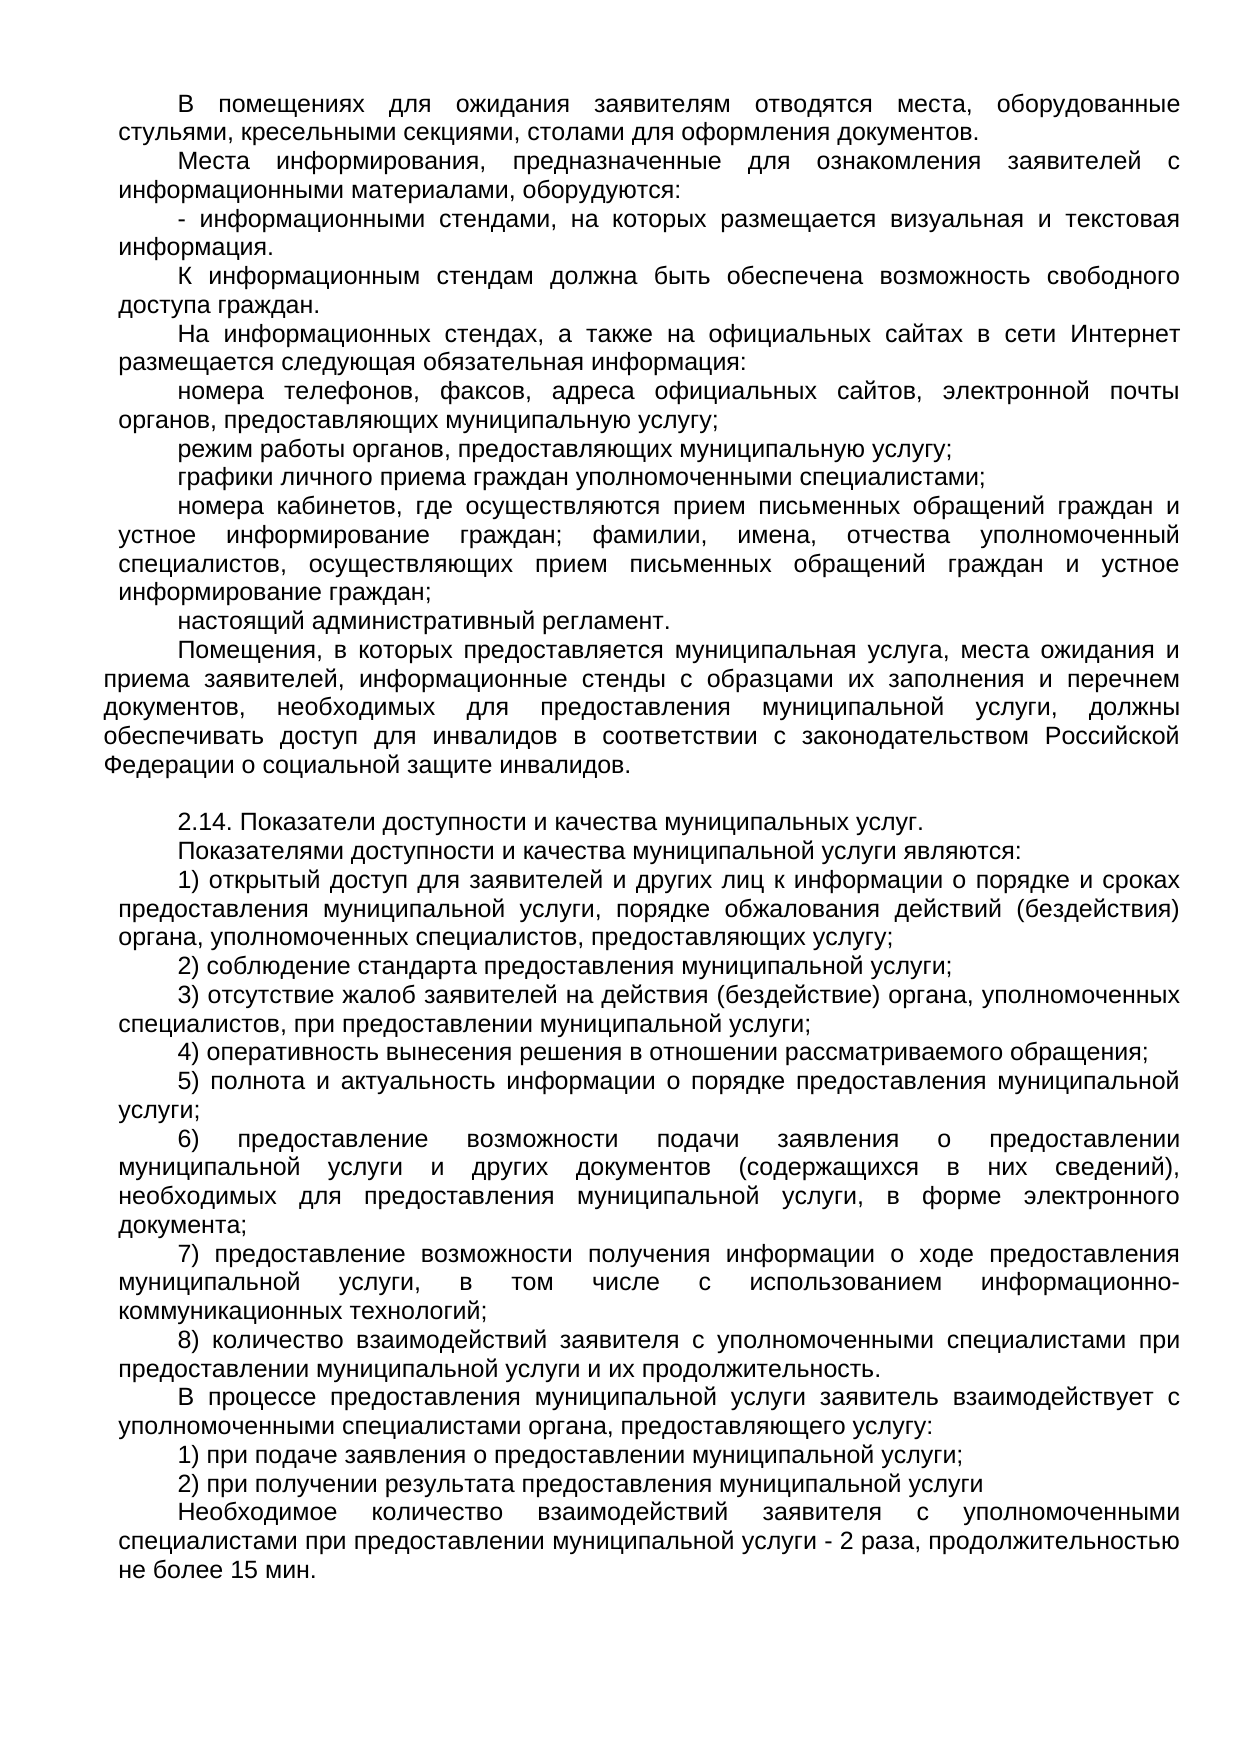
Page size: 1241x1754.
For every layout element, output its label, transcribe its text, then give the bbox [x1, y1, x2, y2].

text - информационными стендами, на которых размещается визуальная и текстовая информация. [118, 204, 1181, 261]
text номера кабинетов, где осуществляются прием письменных обращений граждан и устное информирование граждан; фамилии, имена, отчества уполномоченный специалистов, осуществляющих прием письменных обращений граждан и устное информирование граждан; [118, 491, 1181, 606]
text 8) количество взаимодействий заявителя с уполномоченными специалистами при предоставлении муниципальной услуги и их продолжительность. [118, 1325, 1181, 1382]
text 7) предоставление возможности получения информации о ходе предоставления муниципальной услуги, в том числе с использованием информационно-коммуникационных технологий; [118, 1239, 1181, 1325]
text К информационным стендам должна быть обеспечена возможность свободного доступа граждан. [118, 261, 1181, 319]
text номера телефонов, факсов, адреса официальных сайтов, электронной почты органов, предоставляющих муниципальную услугу; [118, 376, 1181, 434]
text 5) полнота и актуальность информации о порядке предоставления муниципальной услуги; [118, 1066, 1181, 1124]
text 1) открытый доступ для заявителей и других лиц к информации о порядке и сроках предоставления муниципальной услуги, порядке обжалования действий (бездействия) органа, уполномоченных специалистов, предоставляющих услугу; [118, 865, 1181, 951]
text Необходимое количество взаимодействий заявителя с уполномоченными специалистами при предоставлении муниципальной услуги - 2 раза, продолжительностью не более 15 мин. [118, 1497, 1181, 1584]
text графики личного приема граждан уполномоченными специалистами; [118, 462, 1181, 491]
text 3) отсутствие жалоб заявителей на действия (бездействие) органа, уполномоченных специалистов, при предоставлении муниципальной услуги; [118, 980, 1181, 1037]
text 2) соблюдение стандарта предоставления муниципальной услуги; [118, 951, 1181, 980]
text 6) предоставление возможности подачи заявления о предоставлении муниципальной услуги и других документов (содержащихся в них сведений), необходимых для предоставления муниципальной услуги, в форме электронного документа; [118, 1124, 1181, 1239]
text Места информирования, предназначенные для ознакомления заявителей с информационными материалами, оборудуются: [118, 146, 1181, 204]
text На информационных стендах, а также на официальных сайтах в сети Интернет размещается следующая обязательная информация: [118, 319, 1181, 376]
text 4) оперативность вынесения решения в отношении рассматриваемого обращения; [118, 1037, 1181, 1066]
text режим работы органов, предоставляющих муниципальную услугу; [118, 434, 1181, 462]
text Помещения, в которых предоставляется муниципальная услуга, места ожидания и приема заявителей, информационные стенды с образцами их заполнения и перечнем документов, необходимых для предоставления муниципальной услуги, должны обеспечивать доступ для инвалидов в соответствии с законодательством Российской Федерации о социальной защите инвалидов. [103, 635, 1181, 779]
text Показателями доступности и качества муниципальной услуги являются: [118, 836, 1181, 865]
text 2) при получении результата предоставления муниципальной услуги [118, 1469, 1181, 1497]
text настоящий административный регламент. [118, 606, 1181, 635]
text 2.14. Показатели доступности и качества муниципальных услуг. [118, 807, 1181, 836]
text В процессе предоставления муниципальной услуги заявитель взаимодействует с уполномоченными специалистами органа, предоставляющего услугу: [118, 1382, 1181, 1440]
text В помещениях для ожидания заявителям отводятся места, оборудованные стульями, кресельными секциями, столами для оформления документов. [118, 89, 1181, 146]
text 1) при подаче заявления о предоставлении муниципальной услуги; [118, 1440, 1181, 1469]
